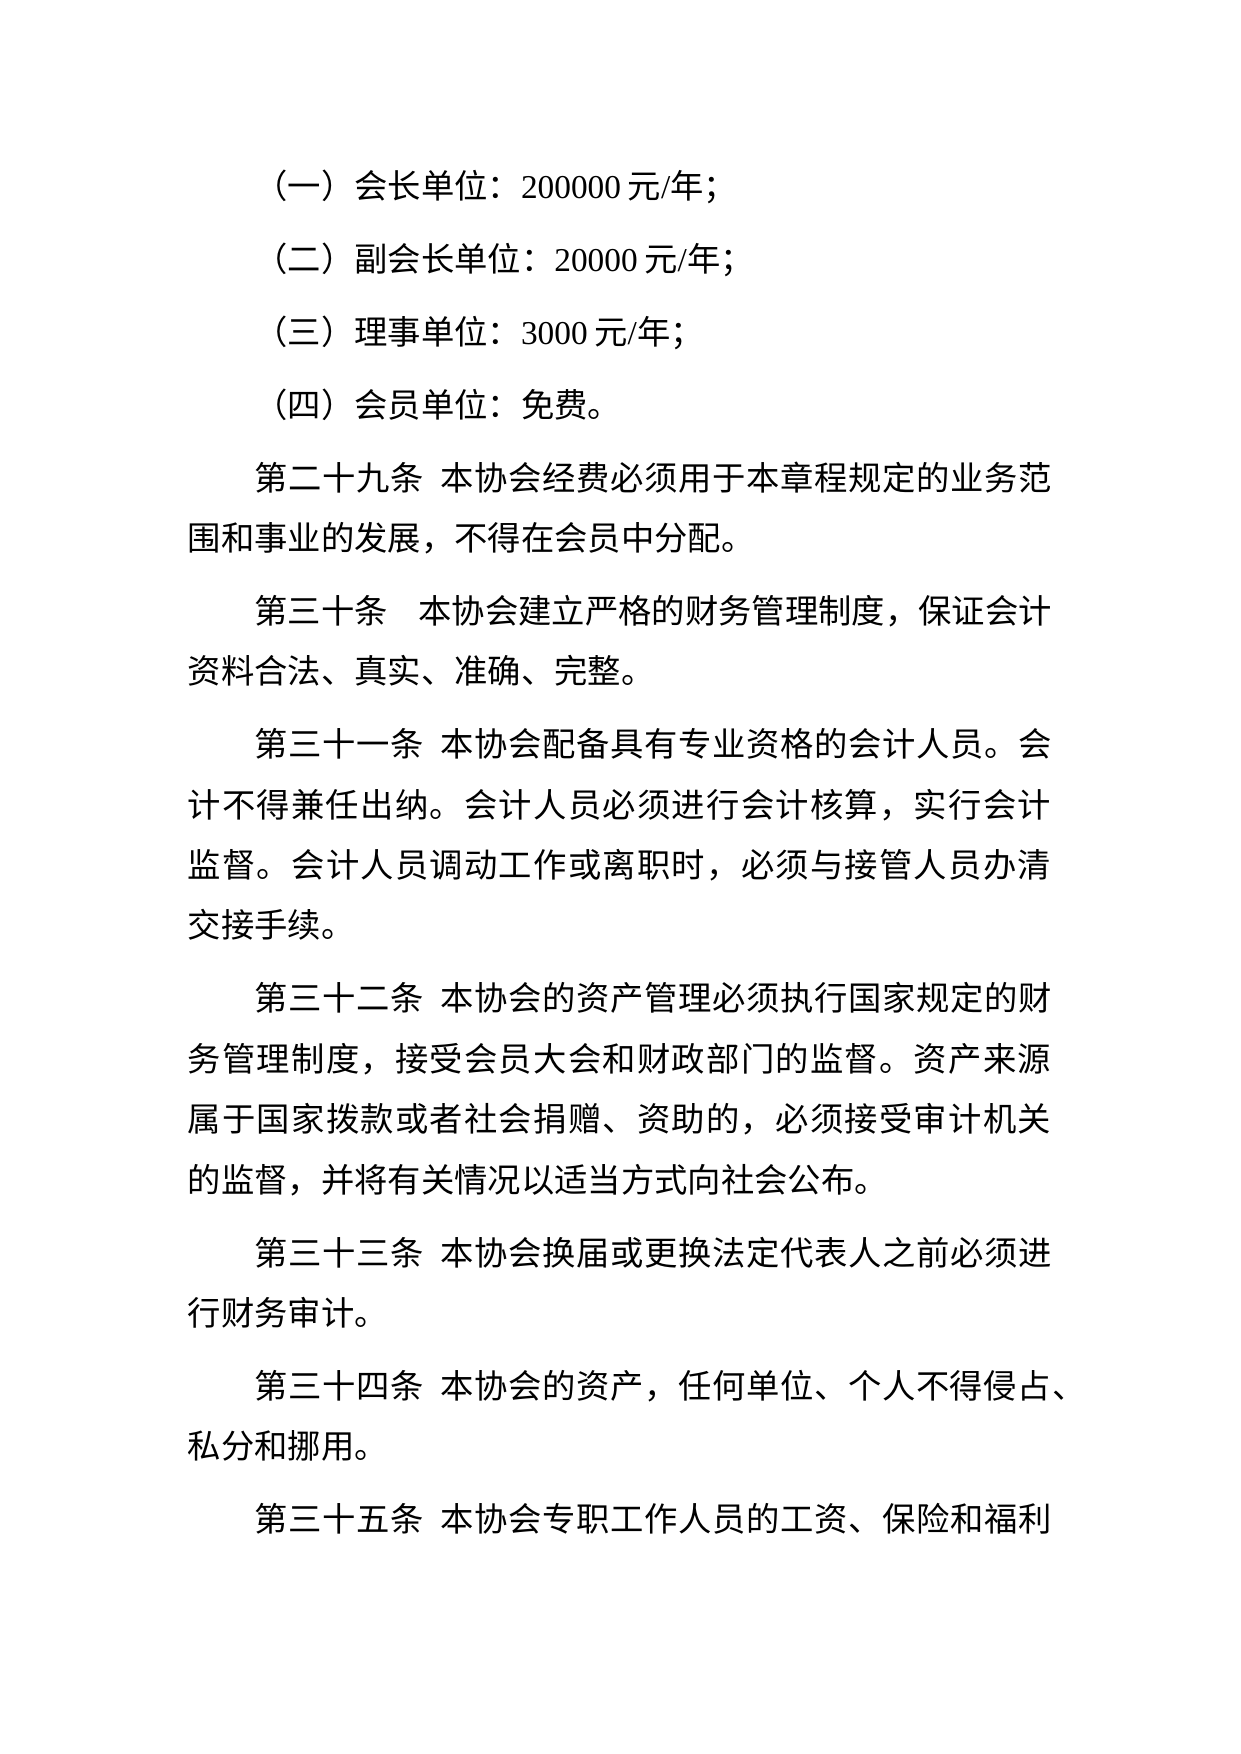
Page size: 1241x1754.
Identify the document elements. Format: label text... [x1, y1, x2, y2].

text （三）理事单位：3000元/年； [187, 296, 1053, 356]
text （一）会长单位：200000元/年； [187, 150, 1053, 210]
text 第三十条 本协会建立严格的财务管理制度，保证会计资料合法、真实、准确、完整。 [187, 575, 1053, 696]
text 第三十三条 本协会换届或更换法定代表人之前必须进行财务审计。 [187, 1217, 1053, 1337]
text 第二十九条 本协会经费必须用于本章程规定的业务范围和事业的发展，不得在会员中分配。 [187, 442, 1053, 562]
text （二）副会长单位：20000元/年； [187, 223, 1053, 283]
text 第三十一条 本协会配备具有专业资格的会计人员。会计不得兼任出纳。会计人员必须进行会计核算，实行会计监督。会计人员调动工作或离职时，必须与接管人员办清交接手续。 [187, 708, 1053, 950]
text 第三十四条 本协会的资产，任何单位、个人不得侵占、私分和挪用。 [187, 1350, 1053, 1471]
text （四）会员单位：免费。 [187, 369, 1053, 429]
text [187, 1483, 1053, 1544]
text 第三十二条 本协会的资产管理必须执行国家规定的财务管理制度，接受会员大会和财政部门的监督。资产来源属于国家拨款或者社会捐赠、资助的，必须接受审计机关的监督，并将有关情况以适当方式向社会公布。 [187, 962, 1053, 1204]
